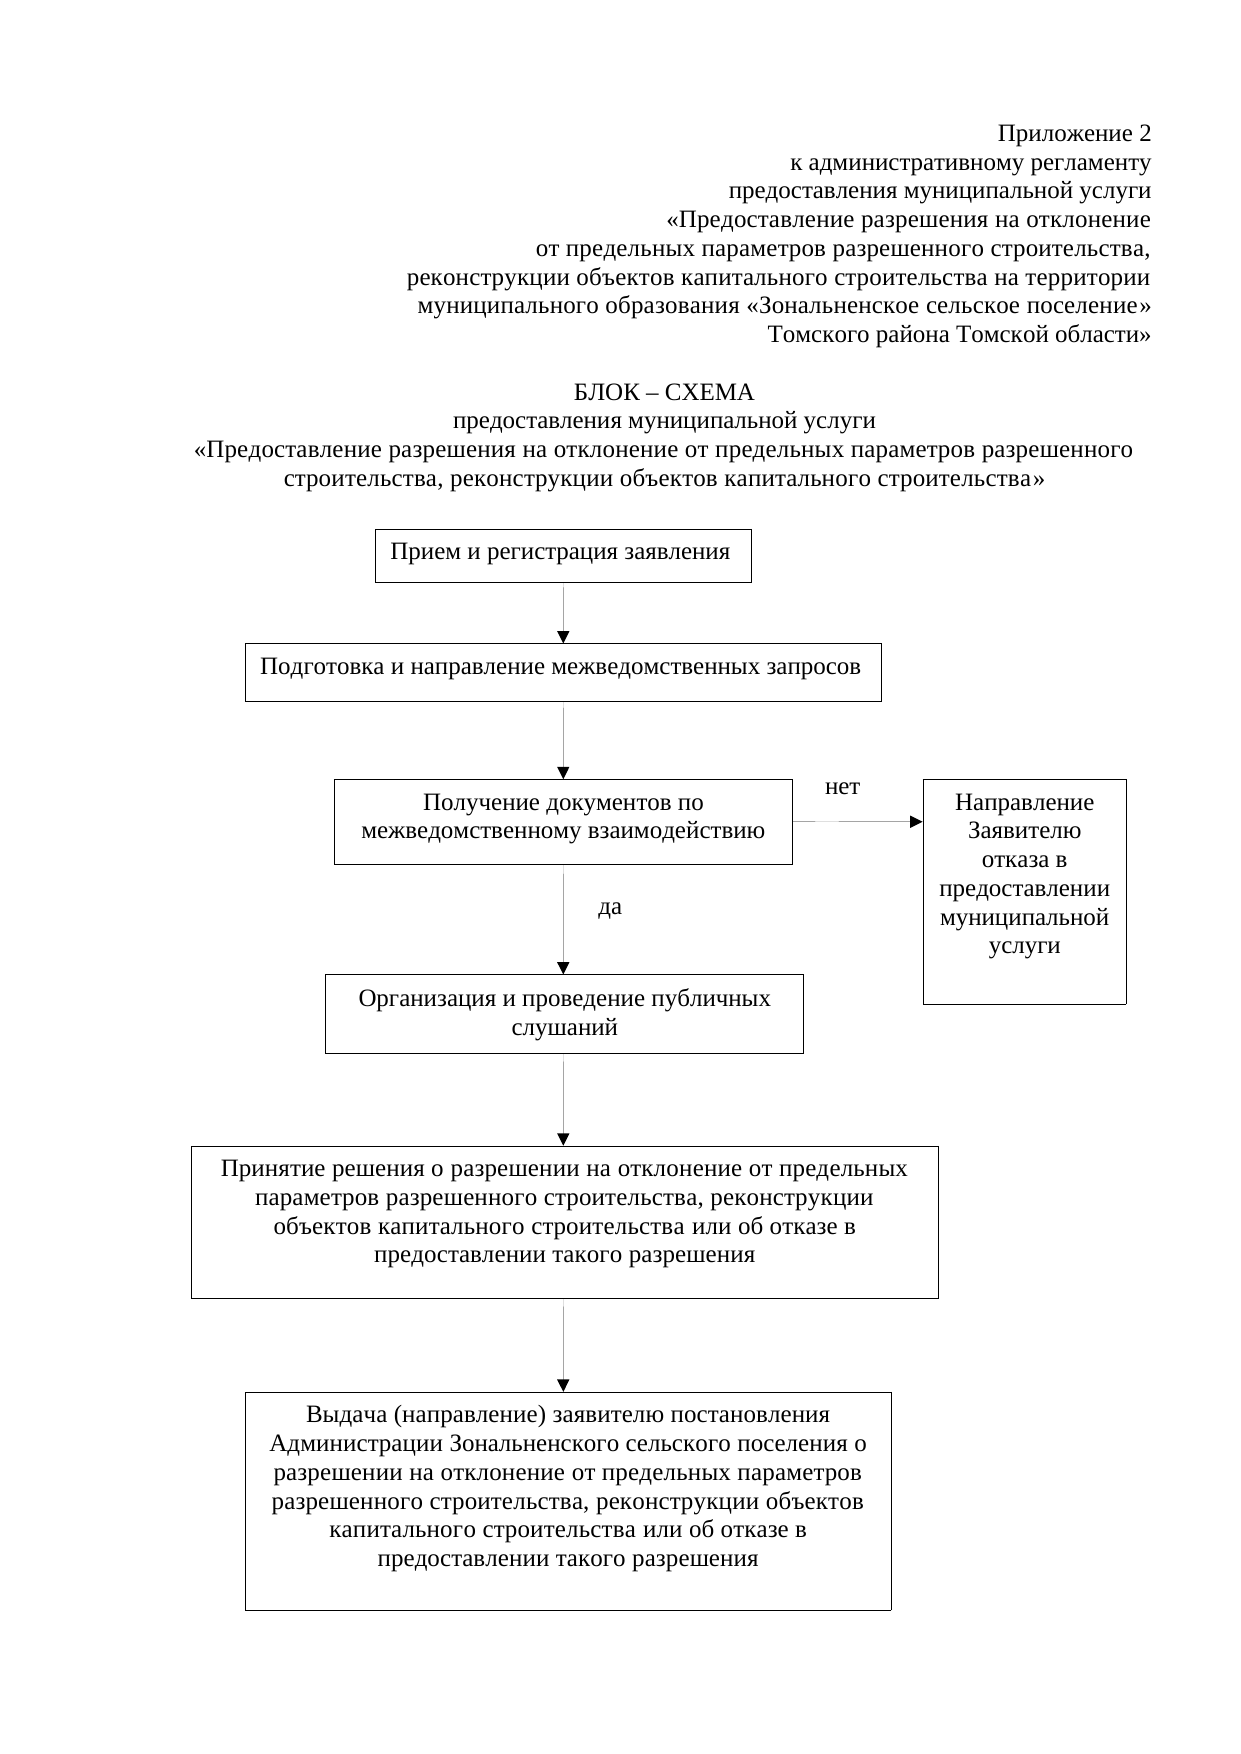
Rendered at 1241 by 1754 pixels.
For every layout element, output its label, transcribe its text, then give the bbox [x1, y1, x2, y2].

text муниципального образования «Зональненское сельское поселение» [177, 291, 1152, 319]
text «Предоставление разрешения на отклонение от предельных параметров разрешенного строительства, реконструкции объектов капитального строительства» [177, 434, 1152, 492]
text «Предоставление разрешения на отклонение [177, 204, 1152, 233]
text от предельных параметров разрешенного строительства, [177, 233, 1152, 262]
text Томского района Томской области» [177, 319, 1152, 348]
text предоставления муниципальной услуги [177, 406, 1152, 434]
text предоставления муниципальной услуги [177, 176, 1152, 204]
text реконструкции объектов капитального строительства на территории [177, 262, 1152, 291]
text Приложение 2 [177, 118, 1152, 147]
text к административному регламенту [177, 147, 1152, 176]
text БЛОК – СХЕМА [177, 377, 1152, 406]
